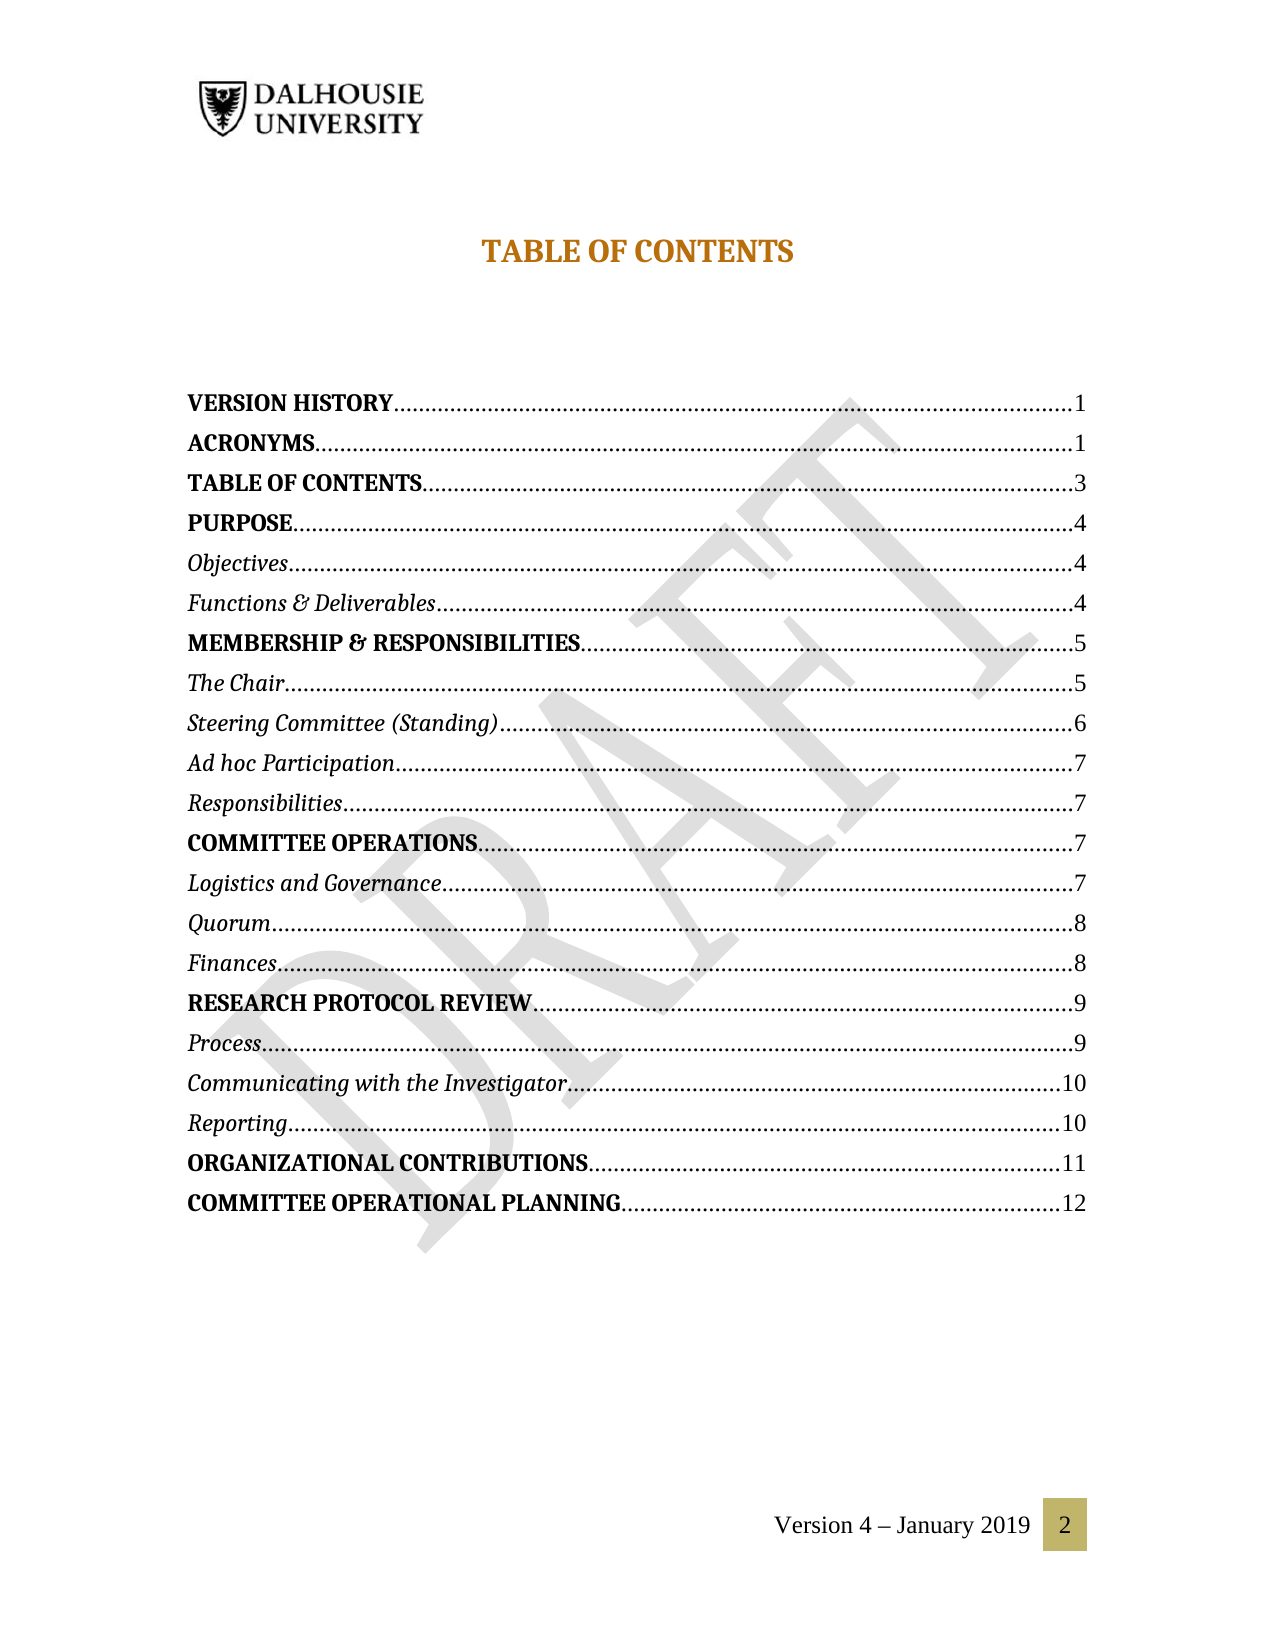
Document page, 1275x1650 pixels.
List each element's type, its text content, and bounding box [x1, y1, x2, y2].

picture [187, 75, 440, 143]
subtitle TABLE OF CONTENTS [187, 232, 1087, 271]
